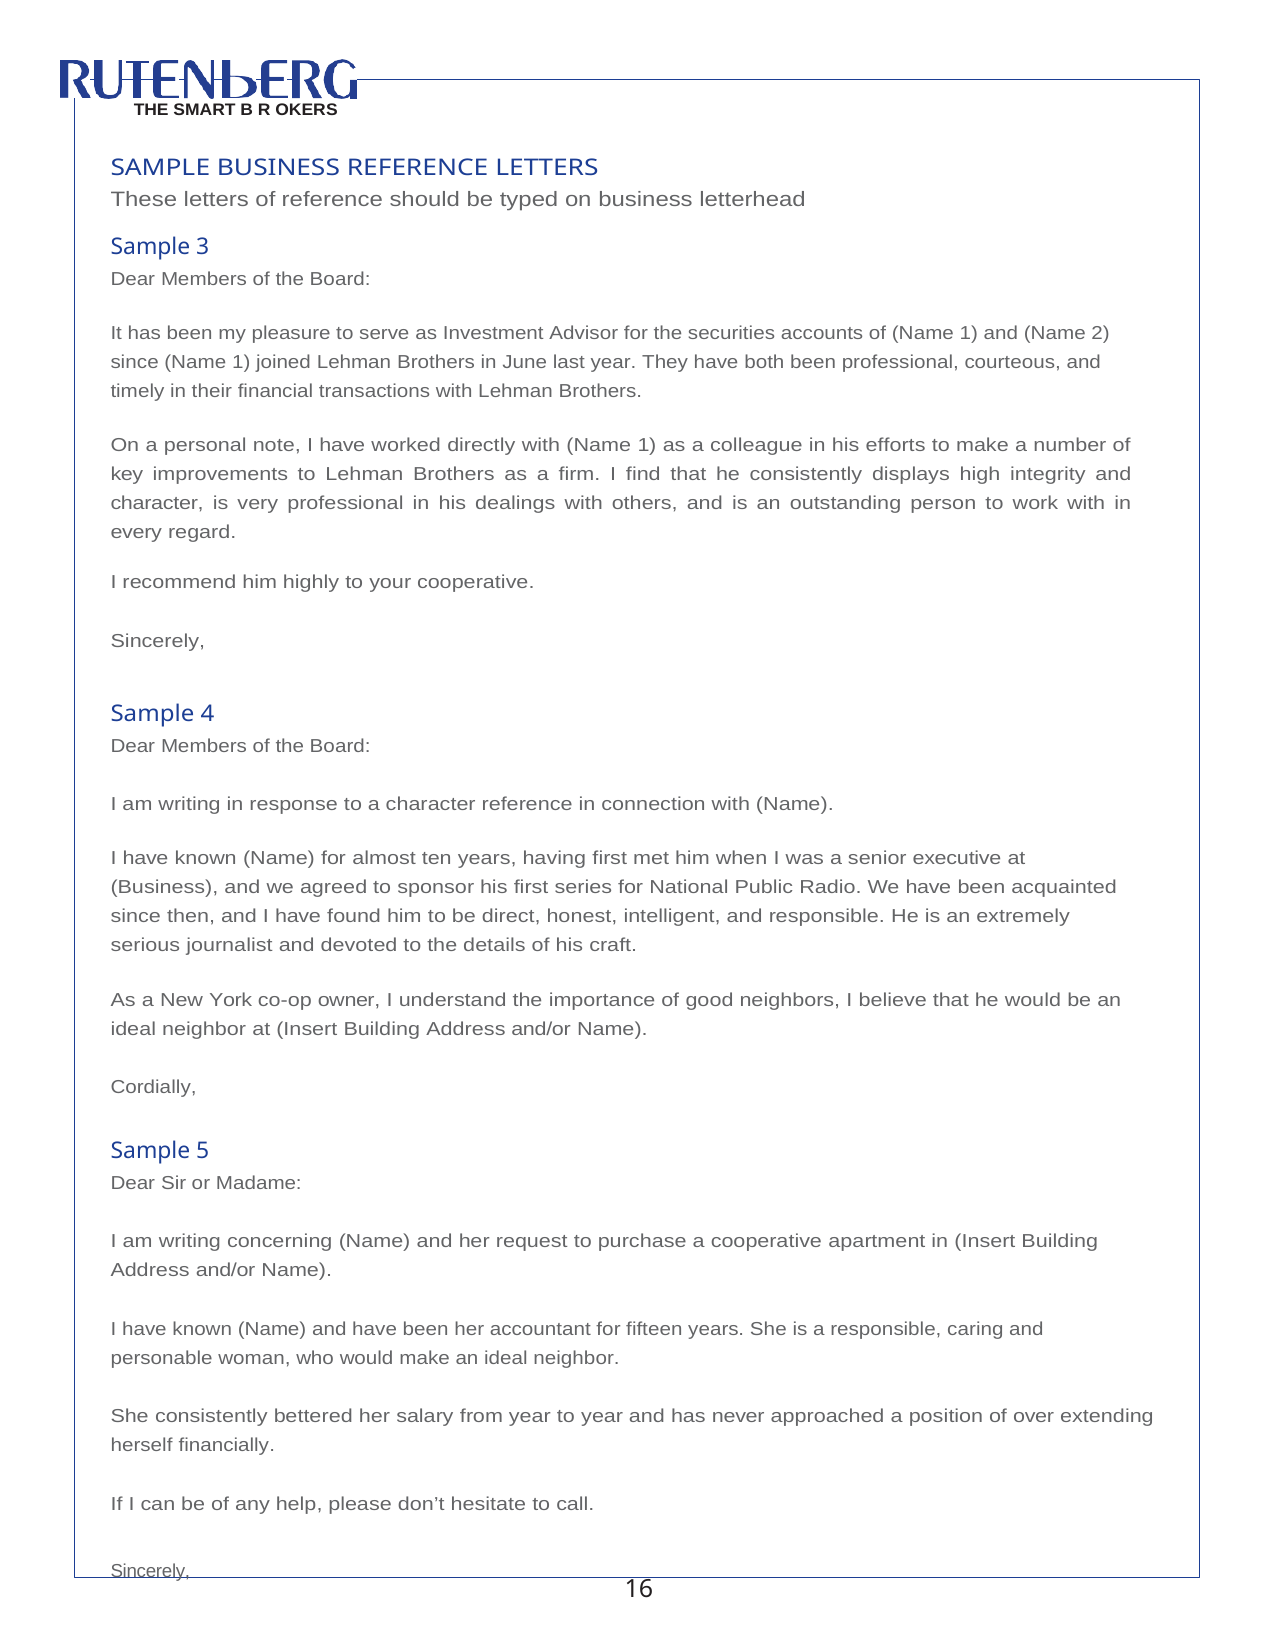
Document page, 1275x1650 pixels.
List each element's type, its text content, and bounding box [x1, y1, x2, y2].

picture [153, 60, 179, 98]
text I am writing concerning (Name) and her request to purchase a cooperative apartment in (Insert Building Address and/or Name). [110, 1230, 1131, 1281]
picture [184, 60, 214, 99]
text Dear Sir or Madame: [110, 1172, 1162, 1193]
picture [94, 60, 122, 99]
text THE SMART B R OKERS [133, 99, 1162, 119]
text On a personal note, I have worked directly with (Name 1) as a colleague in his efforts to make a number of key improvements to Lehman Brothers as a firm. I find that he consistently displays high integrity and character, is very professional in his dealings with others, and is an outstanding person to work with in every regard. [110, 434, 1132, 543]
text Dear Members of the Board: [110, 734, 1162, 756]
text Sample 3 [110, 229, 1162, 261]
text As a New York co-op owner, I understand the importance of good neighbors, I believe that he would be an ideal neighbor at (Insert Building Address and/or Name). [110, 989, 1162, 1039]
text She consistently bettered her salary from year to year and has never approached a position of over extending herself financially. [110, 1405, 1162, 1456]
text Sample 5 [110, 1134, 1162, 1165]
text I have known (Name) for almost ten years, having first met him when I was a senior executive at (Business), and we agreed to sponsor his first series for National Public Radio. We have been acquainted since then, and I have found him to be direct, honest, intelligent, and responsible. He is an extremely serious journalist and devoted to the details of his craft. [110, 847, 1121, 956]
text I am writing in response to a character reference in connection with (Name). [110, 793, 1162, 814]
picture [261, 60, 288, 98]
text I recommend him highly to your cooperative. Sincerely, [110, 571, 537, 651]
subtitle These letters of reference should be typed on business letterhead [110, 186, 1162, 210]
text SAMPLE BUSINESS REFERENCE LETTERS [110, 151, 1162, 182]
picture [222, 60, 257, 98]
picture [60, 60, 91, 98]
picture [292, 59, 357, 99]
text It has been my pleasure to serve as Investment Advisor for the securities accounts of (Name 1) and (Name 2) since (Name 1) joined Lehman Brothers in June last year. They have both been professional, courteous, and timely in their financial transactions with Lehman Brothers. [110, 322, 1131, 401]
text Cordially, [110, 1076, 1162, 1098]
text Dear Members of the Board: [110, 267, 1162, 289]
text Sincerely, 16 [110, 1551, 1162, 1605]
text If I can be of any help, please don’t hesitate to call. [110, 1493, 1162, 1514]
text Sample 4 [110, 697, 1162, 728]
text I have known (Name) and have been her accountant for fifteen years. She is a responsible, caring and personable woman, who would make an ideal neighbor. [110, 1318, 1131, 1368]
